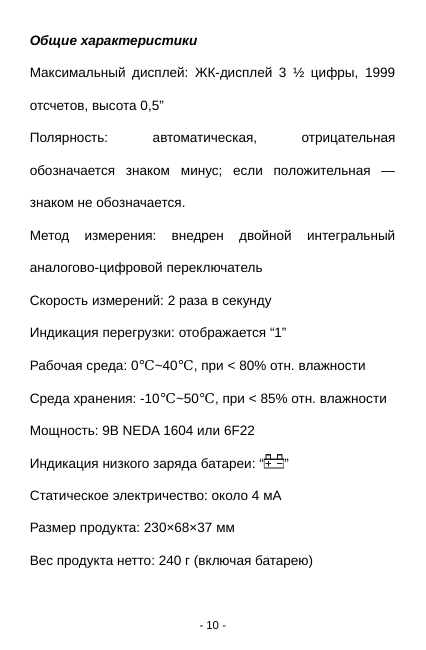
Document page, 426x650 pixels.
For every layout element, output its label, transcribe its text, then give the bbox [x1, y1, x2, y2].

text Статическое электричество: около 4 мА [29, 479, 396, 512]
text Максимальный дисплей: ЖК-дисплей 3 ½ цифры, 1999 отсчетов, высота 0,5” [29, 57, 396, 122]
text Рабочая среда: 0℃~40℃, при < 80% отн. влажности [29, 349, 396, 382]
text Мощность: 9В NEDA 1604 или 6F22 [29, 414, 396, 447]
text Вес продукта нетто: 240 г (включая батарею) [29, 544, 396, 577]
text Среда хранения: -10℃~50℃, при < 85% отн. влажности [29, 382, 396, 414]
text Индикация низкого заряда батареи: “” [29, 447, 396, 479]
text Размер продукта: 230×68×37 мм [29, 512, 396, 544]
text Скорость измерений: 2 раза в секунду [29, 284, 396, 317]
text Метод измерения: внедрен двойной интегральный аналогово-цифровой переключатель [29, 219, 396, 284]
text Индикация перегрузки: отображается “1” [29, 317, 396, 349]
text Общие характеристики [29, 24, 396, 57]
text Полярность: автоматическая, отрицательная обозначается знаком минус; если положительная — знаком не обозначается. [29, 122, 396, 219]
